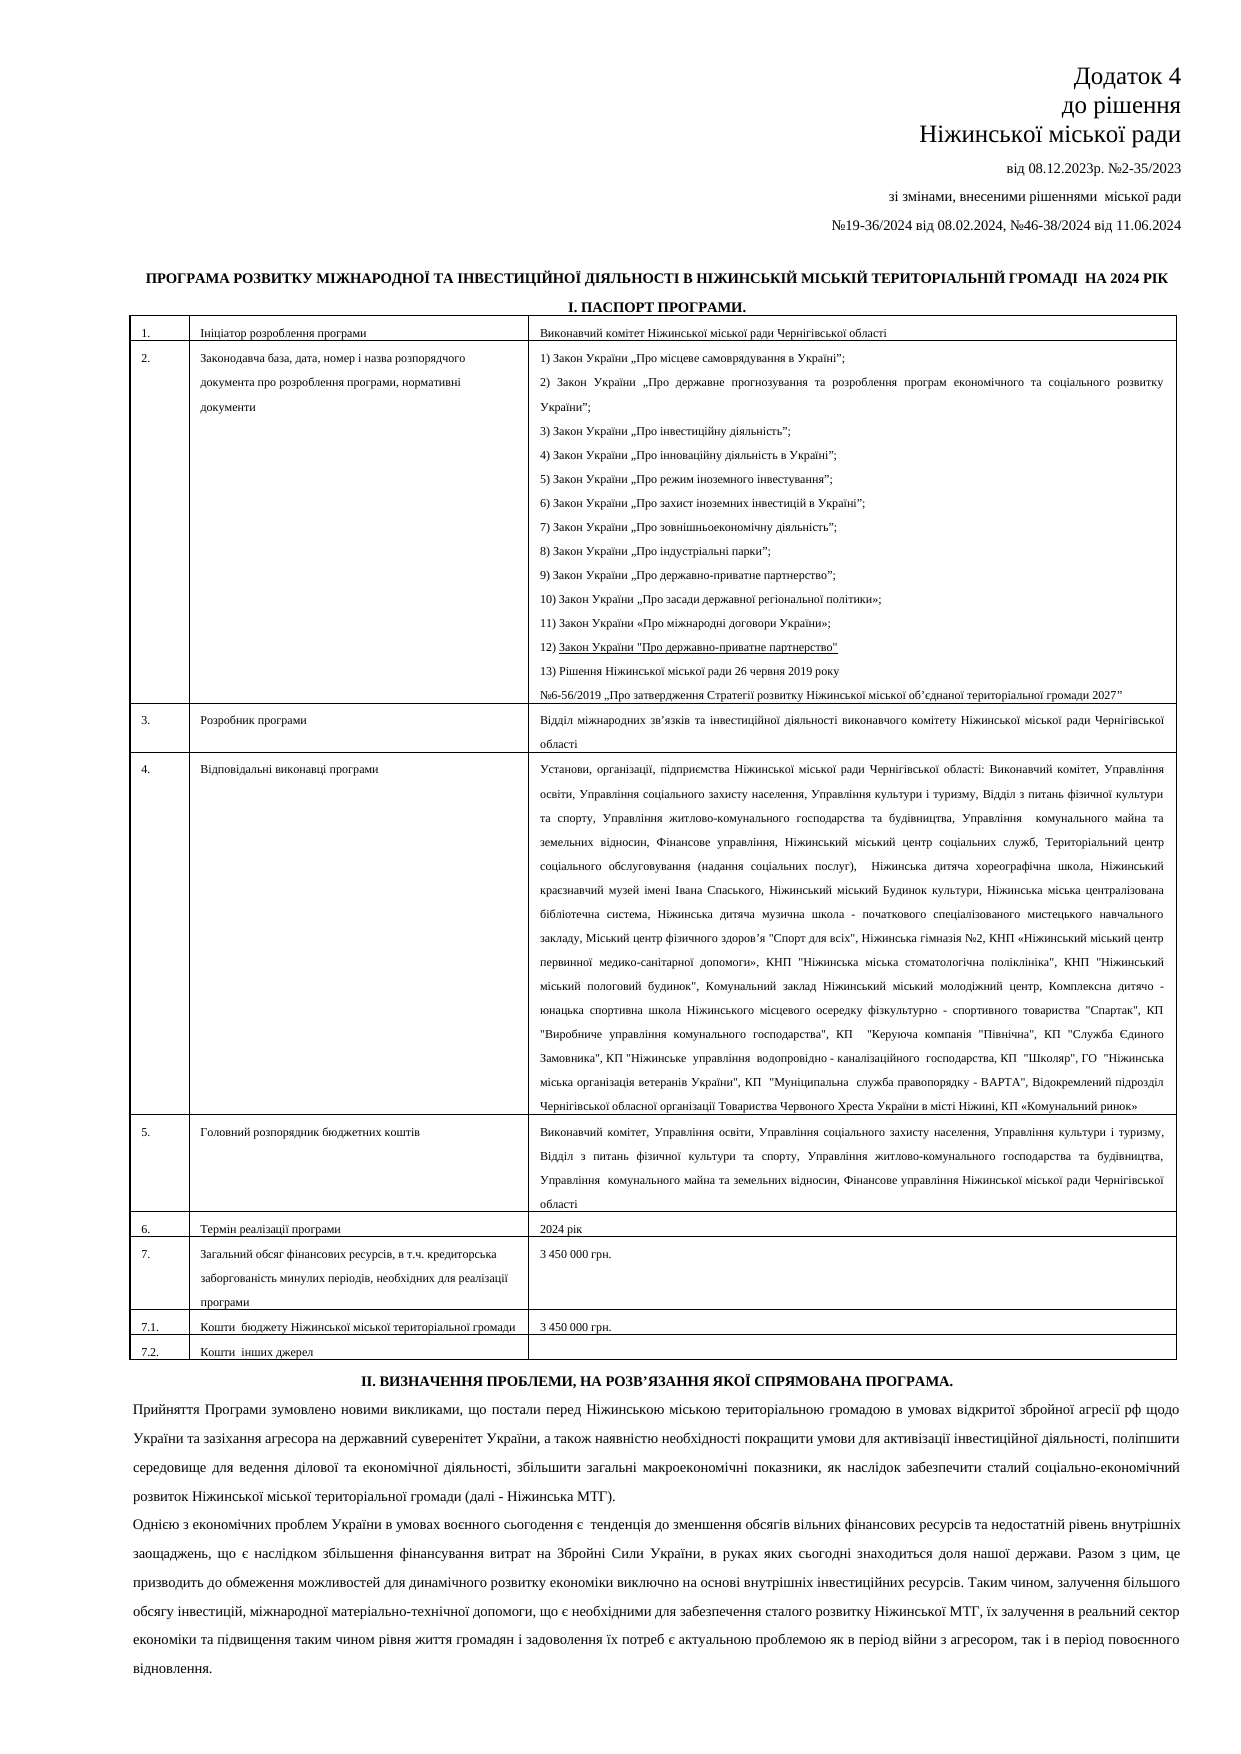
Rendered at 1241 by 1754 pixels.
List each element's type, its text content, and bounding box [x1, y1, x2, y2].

text Додаток 4 [133, 61, 1181, 90]
text Ніжинської міської ради [133, 119, 1181, 147]
table_cell 2024 рік [529, 1212, 1176, 1236]
text зі змінами, внесеними рішеннями міської ради [133, 176, 1181, 205]
text №19-36/2024 від 08.02.2024, №46-38/2024 від 11.06.2024 [133, 205, 1181, 234]
table_cell 6. [131, 1212, 189, 1236]
text до рішення [133, 90, 1181, 119]
table_cell 3 450 000 грн. [529, 1237, 1176, 1309]
table_cell 7.1. [131, 1310, 189, 1334]
table_cell 7. [131, 1237, 189, 1309]
text І. ПАСПОРТ ПРОГРАМИ. [133, 287, 1181, 315]
table_cell Кошти інших джерел [190, 1335, 528, 1359]
table_cell Розробник програми [190, 704, 528, 752]
table_cell 4. [131, 753, 189, 1113]
table_cell Виконавчий комітет, Управління освіти, Управління соціального захисту населення, Управління культури і туризму, Відділ з питань фізичної культури та спорту, Управління житлово-комунального господарства та будівництва, Управління комунального майна та земельних відносин, Фінансове управління Ніжинської міської ради Чернігівської області [529, 1115, 1176, 1211]
text ІІ. ВИЗНАЧЕННЯ ПРОБЛЕМИ, НА РОЗВ’ЯЗАННЯ ЯКОЇ СПРЯМОВАНА ПРОГРАМА. [133, 1360, 1181, 1389]
table_cell 5. [131, 1115, 189, 1211]
table_header Ініціатор розроблення програми [190, 316, 528, 340]
text від 08.12.2023р. №2-35/2023 [133, 147, 1181, 176]
table_cell Загальний обсяг фінансових ресурсів, в т.ч. кредиторська заборгованість минулих періодів, необхідних для реалізації програми [190, 1237, 528, 1309]
table_cell Кошти бюджету Ніжинської міської територіальної громади [190, 1310, 528, 1334]
table_header Виконавчий комітет Ніжинської міської ради Чернігівської області [529, 316, 1176, 340]
table_cell Головний розпорядник бюджетних коштів [190, 1115, 528, 1211]
table_cell Термін реалізації програми [190, 1212, 528, 1236]
table_cell Законодавча база, дата, номер і назва розпорядчого документа про розроблення програми, нормативні документи [190, 341, 528, 702]
table_cell [529, 1335, 1176, 1359]
table_header 1. [131, 316, 189, 340]
table_cell 3. [131, 704, 189, 752]
table_cell 3 450 000 грн. [529, 1310, 1176, 1334]
table_cell 7.2. [131, 1335, 189, 1359]
table_cell 1) Закон України „Про місцеве самоврядування в Україні”; 2) Закон України „Про державне прогнозування та розроблення програм економічного та соціального розвитку України”; 3) Закон України „Про інвестиційну діяльність”; 4) Закон України „Про інноваційну діяльність в Україні”; 5) Закон України „Про режим іноземного інвестування”; 6) Закон України „Про захист іноземних інвестицій в Україні”; 7) Закон України „Про зовнішньоекономічну діяльність”; 8) Закон України „Про індустріальні парки”; 9) Закон України „Про державно-приватне партнерство”; 10) Закон України „Про засади державної регіональної політики»; 11) Закон України «Про міжнародні договори України»; 12) Закон України "Про державно-приватне партнерство" 13) Рішення Ніжинської міської ради 26 червня 2019 року №6-56/2019 „Про затвердження Стратегії розвитку Ніжинської міської об’єднаної територіальної громади 2027” [529, 341, 1176, 702]
table_cell Установи, організації, підприємства Ніжинської міської ради Чернігівської області: Виконавчий комітет, Управління освіти, Управління соціального захисту населення, Управління культури і туризму, Відділ з питань фізичної культури та спорту, Управління житлово-комунального господарства та будівництва, Управління комунального майна та земельних відносин, Фінансове управління, Ніжинський міський центр соціальних служб, Територіальний центр соціального обслуговування (надання соціальних послуг), Ніжинська дитяча хореографічна школа, Ніжинський краєзнавчий музей імені Івана Спаського, Ніжинський міський Будинок культури, Ніжинська міська централізована бібліотечна система, Ніжинська дитяча музична школа - початкового спеціалізованого мистецького навчального закладу, Міський центр фізичного здоров’я "Спорт для всіх", Ніжинська гімназія №2, КНП «Ніжинський міський центр первинної медико-санітарної допомоги», КНП "Ніжинська міська стоматологічна поліклініка", КНП "Ніжинський міський пологовий будинок", Комунальний заклад Ніжинський міський молодіжний центр, Комплексна дитячо - юнацька спортивна школа Ніжинського місцевого осередку фізкультурно - спортивного товариства "Спартак", КП "Виробниче управління комунального господарства", КП "Керуюча компанія "Північна", КП "Служба Єдиного Замовника", КП "Ніжинське управління водопровідно - каналізаційного господарства, КП "Школяр", ГО "Ніжинська міська організація ветеранів України", КП "Муніципальна служба правопорядку - ВАРТА", Відокремлений підрозділ Чернігівської обласної організації Товариства Червоного Хреста України в місті Ніжині, КП «Комунальний ринок» [529, 753, 1176, 1113]
table_cell Відповідальні виконавці програми [190, 753, 528, 1113]
text Прийняття Програми зумовлено новими викликами, що постали перед Ніжинською міською територіальною громадою в умовах відкритої збройної агресії рф щодо України та зазіхання агресора на державний суверенітет України, а також наявністю необхідності покращити умови для активізації інвестиційної діяльності, поліпшити середовище для ведення ділової та економічної діяльності, збільшити загальні макроекономічні показники, як наслідок забезпечити сталий соціально-економічний розвиток Ніжинської міської територіальної громади (далі - Ніжинська МТГ). [133, 1389, 1181, 1504]
table_cell 2. [131, 341, 189, 702]
table_cell Відділ міжнародних зв’язків та інвестиційної діяльності виконавчого комітету Ніжинської міської ради Чернігівської області [529, 704, 1176, 752]
text ПРОГРАМА РОЗВИТКУ МІЖНАРОДНОЇ ТА ІНВЕСТИЦІЙНОЇ ДІЯЛЬНОСТІ В НІЖИНСЬКІЙ МІСЬКІЙ ТЕРИТОРІАЛЬНІЙ ГРОМАДІ НА 2024 РІК [133, 258, 1181, 287]
text Однією з економічних проблем України в умовах воєнного сьогодення є тенденція до зменшення обсягів вільних фінансових ресурсів та недостатній рівень внутрішніх заощаджень, що є наслідком збільшення фінансування витрат на Збройні Сили України, в руках яких сьогодні знаходиться доля нашої держави. Разом з цим, це призводить до обмеження можливостей для динамічного розвитку економіки виключно на основі внутрішніх інвестиційних ресурсів. Таким чином, залучення більшого обсягу інвестицій, міжнародної матеріально-технічної допомоги, що є необхідними для забезпечення сталого розвитку Ніжинської МТГ, їх залучення в реальний сектор економіки та підвищення таким чином рівня життя громадян і задоволення їх потреб є актуальною проблемою як в період війни з агресором, так і в період повоєнного відновлення. [133, 1504, 1181, 1677]
